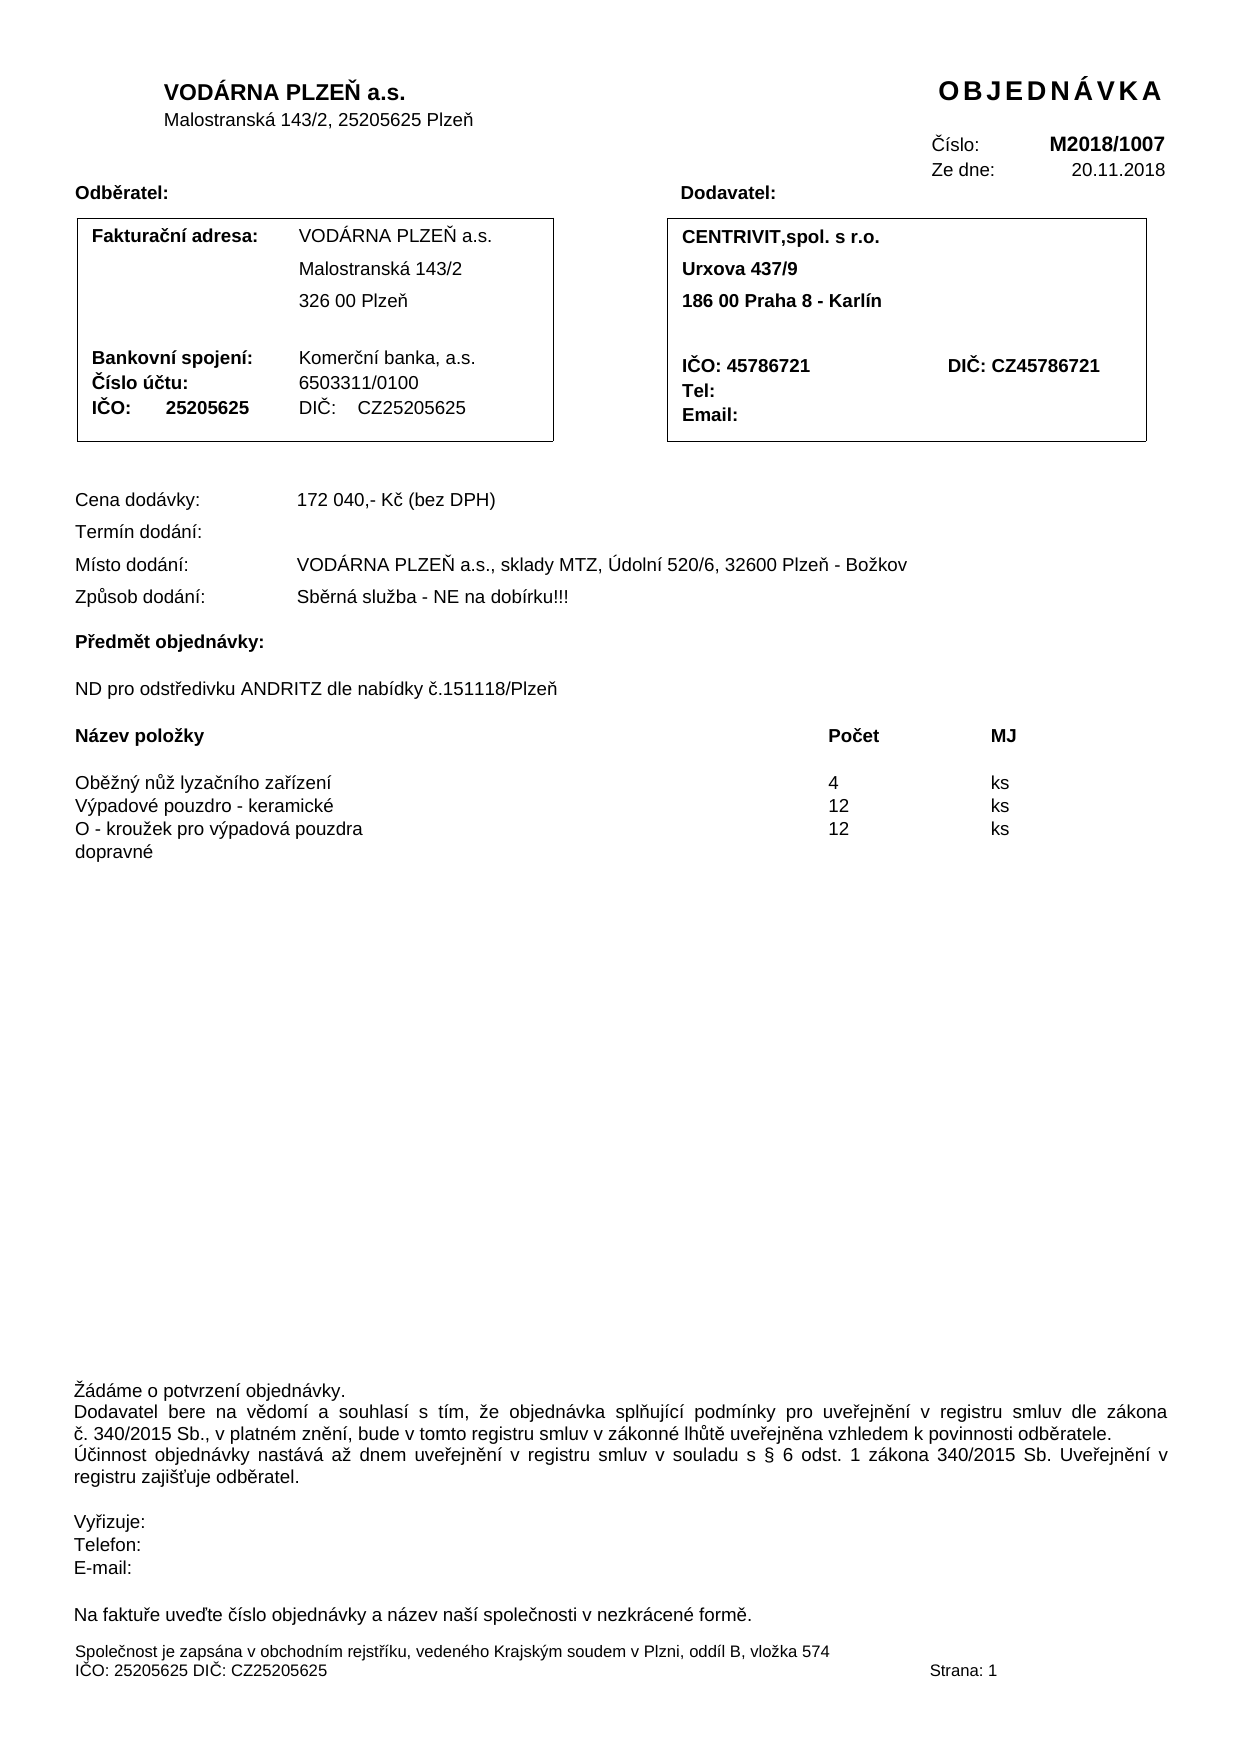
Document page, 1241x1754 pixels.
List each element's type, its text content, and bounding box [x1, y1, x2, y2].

text Termín dodání: [75, 521, 1165, 543]
text Způsob dodání: Sběrná služba - NE na dobírku!!! [75, 586, 1165, 607]
text Oběžný nůž lyzačního zařízení 4 ks [75, 772, 1165, 793]
text VODÁRNA PLZEŇ a.s. OBJEDNÁVKA [75, 75, 1165, 106]
text O - kroužek pro výpadová pouzdra 12 ks [75, 818, 1165, 840]
text Místo dodání: VODÁRNA PLZEŇ a.s., sklady MTZ, Údolní 520/6, 32600 Plzeň - Božkov [75, 553, 1165, 575]
text Malostranská 143/2, 25205625 Plzeň [75, 109, 1165, 130]
text ND pro odstředivku ANDRITZ dle nabídky č.151118/Plzeň [75, 677, 1165, 699]
text Název položky Počet MJ [75, 725, 1165, 747]
text dopravné [75, 841, 1165, 863]
text Výpadové pouzdro - keramické 12 ks [75, 795, 1165, 816]
text Číslo: M2018/1007 [75, 132, 1165, 156]
text Cena dodávky: 172 040,- Kč (bez DPH) [75, 489, 1165, 510]
text Předmět objednávky: [75, 631, 1165, 652]
text Ze dne: 20.11.2018 [75, 158, 1165, 180]
text Odběratel: Dodavatel: [75, 182, 1165, 204]
